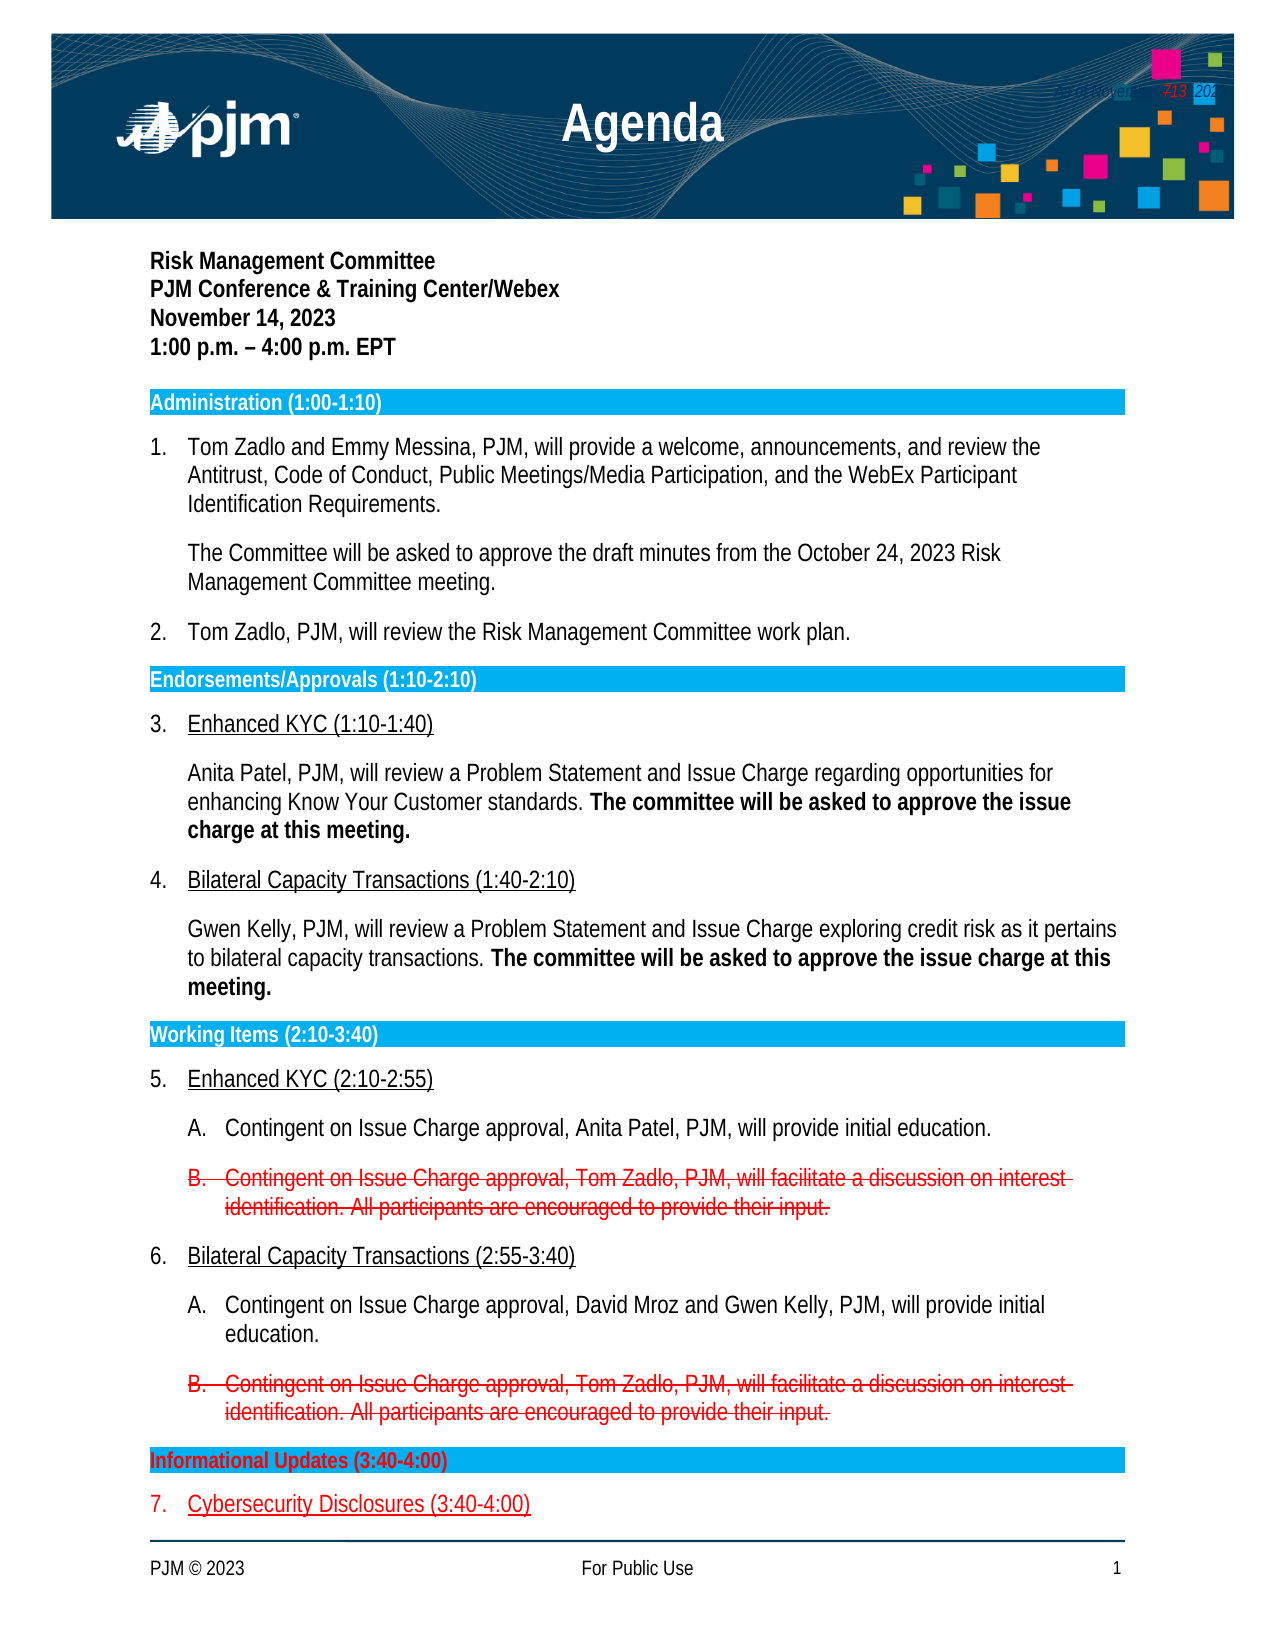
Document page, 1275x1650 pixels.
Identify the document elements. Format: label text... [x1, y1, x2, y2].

subtitle Informational Updates (3:40-4:00) [150, 1447, 1125, 1473]
list Bilateral Capacity Transactions (1:40-2:10) [150, 865, 1125, 893]
subtitle Tom Zadlo and Emmy Messina, PJM, will provide a welcome, announcements, and review the Antitrust, Code of Conduct, Public Meetings/Media Participation, and the WebEx Participant Identification Requirements. [150, 432, 1125, 517]
subtitle The Committee will be asked to approve the draft minutes from the October 24, 2023 Risk Management Committee meeting. [187, 538, 1125, 596]
text November 14, 2023 [150, 303, 1125, 332]
list Anita Patel, PJM, will review a Problem Statement and Issue Charge regarding opportunities for enhancing Know Your Customer standards. The committee will be asked to approve the issue charge at this meeting. [187, 758, 1125, 844]
subtitle Working Items (2:10-3:40) [150, 1021, 1125, 1047]
list Cybersecurity Disclosures (3:40-4:00) [150, 1489, 1125, 1518]
list Gwen Kelly, PJM, will review a Problem Statement and Issue Charge exploring credit risk as it pertains to bilateral capacity transactions. The committee will be asked to approve the issue charge at this meeting. [187, 914, 1125, 1000]
list Enhanced KYC (1:10-1:40) [150, 709, 1125, 737]
text Risk Management Committee [150, 246, 1125, 274]
list Contingent on Issue Charge approval, David Mroz and Gwen Kelly, PJM, will provide initial education. [187, 1290, 1125, 1348]
list Contingent on Issue Charge approval, Tom Zadlo, PJM, will facilitate a discussion on interest identification. All participants are encouraged to provide their input. [187, 1368, 1125, 1426]
subtitle Endorsements/Approvals (1:10-2:10) [150, 666, 1125, 692]
text PJM Conference & Training Center/Webex [150, 274, 1125, 303]
list Enhanced KYC (2:10-2:55) [150, 1064, 1125, 1092]
subtitle Administration (1:00-1:10) [150, 389, 1125, 415]
list Tom Zadlo, PJM, will review the Risk Management Committee work plan. [150, 616, 1125, 645]
list Bilateral Capacity Transactions (2:55-3:40) [150, 1241, 1125, 1269]
list Contingent on Issue Charge approval, Anita Patel, PJM, will provide initial education. [187, 1113, 1125, 1142]
picture [51, 32, 1235, 219]
list Contingent on Issue Charge approval, Tom Zadlo, PJM, will facilitate a discussion on interest identification. All participants are encouraged to provide their input. [187, 1163, 1125, 1220]
text 1:00 p.m. – 4:00 p.m. EPT [150, 332, 1125, 360]
